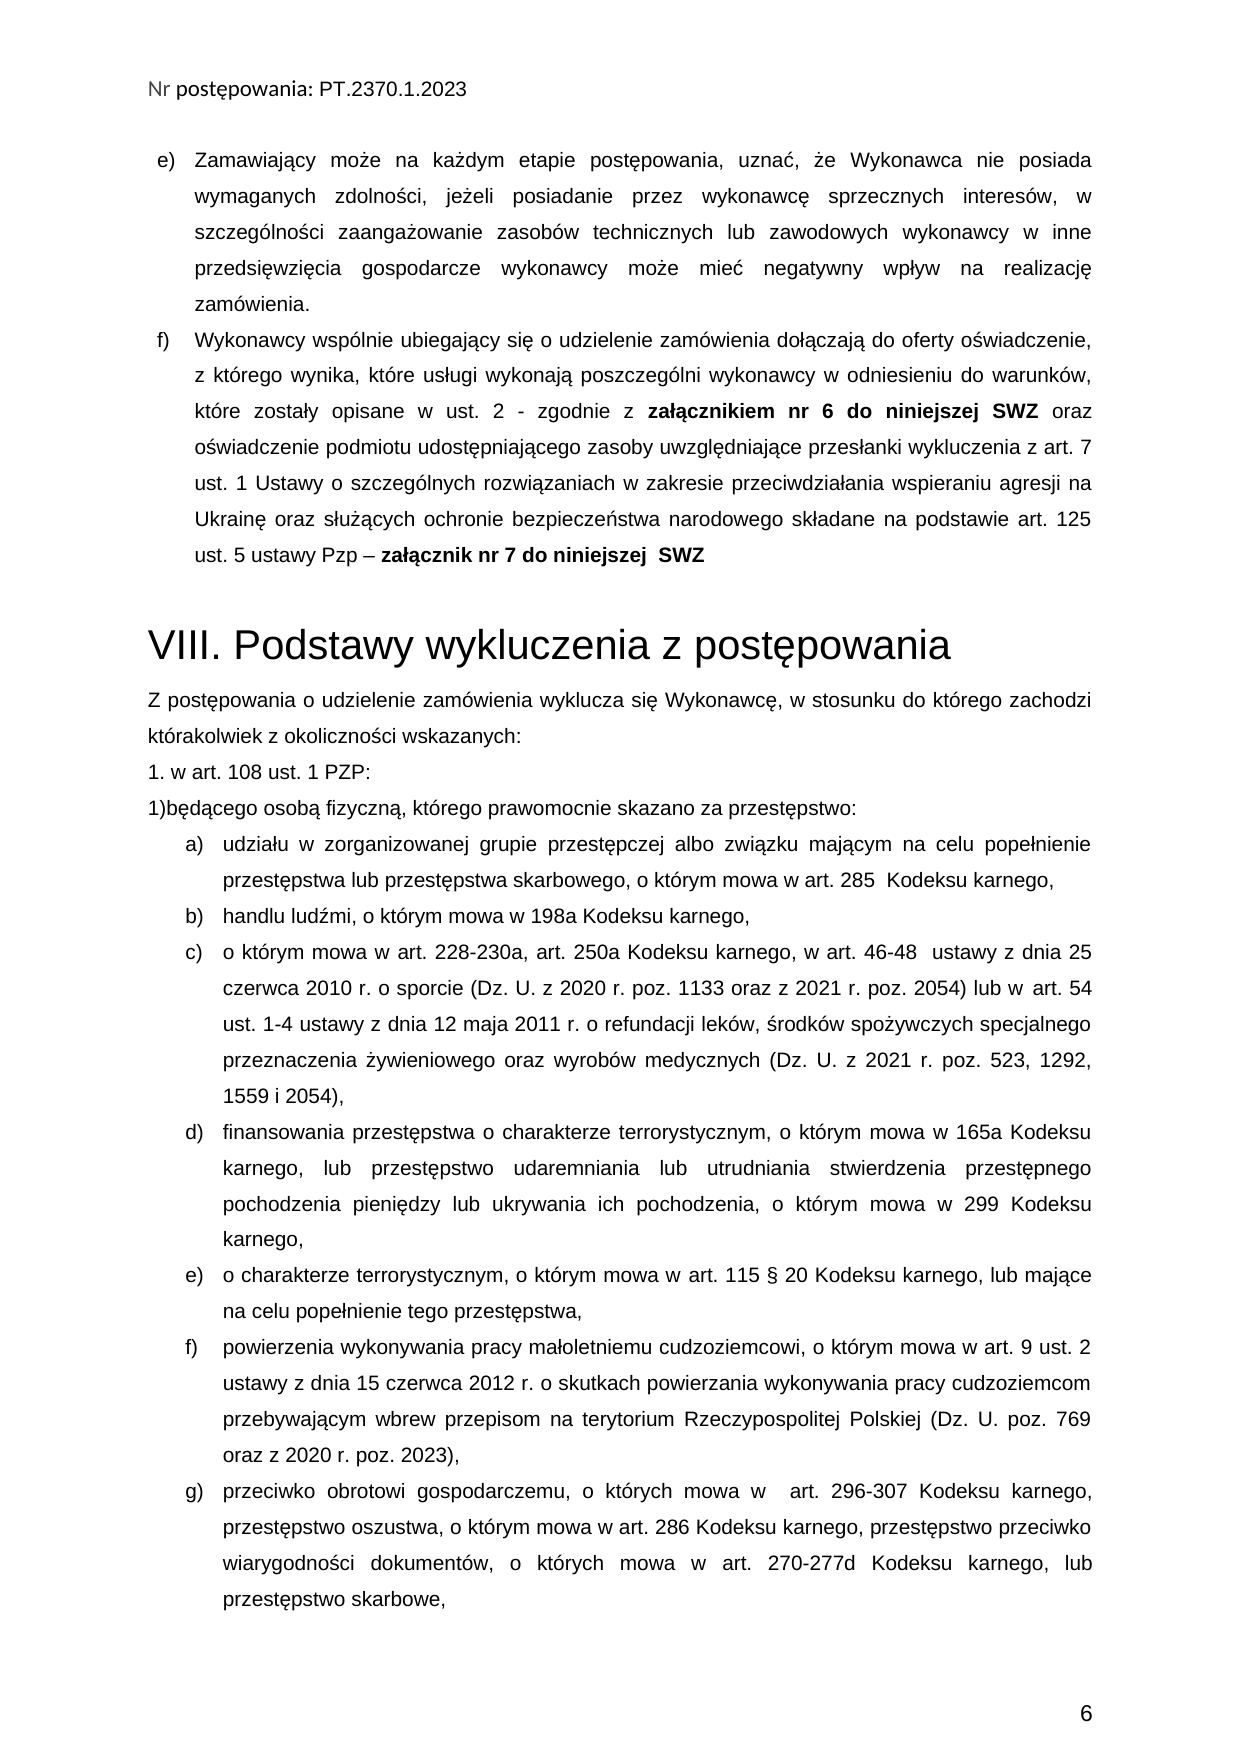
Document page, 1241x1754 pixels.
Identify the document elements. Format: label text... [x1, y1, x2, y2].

list finansowania przestępstwa o charakterze terrorystycznym, o którym mowa w 165a Kodeksu karnego, lub przestępstwo udaremniania lub utrudniania stwierdzenia przestępnego pochodzenia pieniędzy lub ukrywania ich pochodzenia, o którym mowa w 299 Kodeksu karnego, [185, 1119, 1092, 1251]
list udziału w zorganizowanej grupie przestępczej albo związku mającym na celu popełnienie przestępstwa lub przestępstwa skarbowego, o którym mowa w art. 285 Kodeksu karnego, [185, 832, 1092, 892]
list Wykonawcy wspólnie ubiegający się o udzielenie zamówienia dołączają do oferty oświadczenie, z którego wynika, które usługi wykonają poszczególni wykonawcy w odniesieniu do warunków, które zostały opisane w ust. 2 - zgodnie z załącznikiem nr 6 do niniejszej SWZ oraz oświadczenie podmiotu udostępniającego zasoby uwzględniające przesłanki wykluczenia z art. 7 ust. 1 Ustawy o szczególnych rozwiązaniach w zakresie przeciwdziałania wspieraniu agresji na Ukrainę oraz służących ochronie bezpieczeństwa narodowego składane na podstawie art. 125 ust. 5 ustawy Pzp – załącznik nr 7 do niniejszej SWZ [157, 327, 1092, 567]
list handlu ludźmi, o którym mowa w 198a Kodeksu karnego, [185, 904, 1092, 928]
subtitle VIII. Podstawy wykluczenia z postępowania [148, 621, 1092, 668]
list powierzenia wykonywania pracy małoletniemu cudzoziemcowi, o którym mowa w art. 9 ust. 2 ustawy z dnia 15 czerwca 2012 r. o skutkach powierzania wykonywania pracy cudzoziemcom przebywającym wbrew przepisom na terytorium Rzeczypospolitej Polskiej (Dz. U. poz. 769 oraz z 2020 r. poz. 2023), [185, 1335, 1092, 1467]
text 1. w art. 108 ust. 1 PZP: [148, 760, 1092, 784]
text Z postępowania o udzielenie zamówienia wyklucza się Wykonawcę, w stosunku do którego zachodzi którakolwiek z okoliczności wskazanych: [148, 688, 1092, 748]
list przeciwko obrotowi gospodarczemu, o których mowa w art. 296-307 Kodeksu karnego, przestępstwo oszustwa, o którym mowa w art. 286 Kodeksu karnego, przestępstwo przeciwko wiarygodności dokumentów, o których mowa w art. 270-277d Kodeksu karnego, lub przestępstwo skarbowe, [185, 1479, 1092, 1611]
text 1)będącego osobą fizyczną, którego prawomocnie skazano za przestępstwo: [148, 796, 1092, 820]
list o charakterze terrorystycznym, o którym mowa w art. 115 § 20 Kodeksu karnego, lub mające na celu popełnienie tego przestępstwa, [185, 1263, 1092, 1323]
list Zamawiający może na każdym etapie postępowania, uznać, że Wykonawca nie posiada wymaganych zdolności, jeżeli posiadanie przez wykonawcę sprzecznych interesów, w szczególności zaangażowanie zasobów technicznych lub zawodowych wykonawcy w inne przedsięwzięcia gospodarcze wykonawcy może mieć negatywny wpływ na realizację zamówienia. [157, 148, 1092, 315]
list o którym mowa w art. 228-230a, art. 250a Kodeksu karnego, w art. 46-48 ustawy z dnia 25 czerwca 2010 r. o sporcie (Dz. U. z 2020 r. poz. 1133 oraz z 2021 r. poz. 2054) lub w art. 54 ust. 1-4 ustawy z dnia 12 maja 2011 r. o refundacji leków, środków spożywczych specjalnego przeznaczenia żywieniowego oraz wyrobów medycznych (Dz. U. z 2021 r. poz. 523, 1292, 1559 i 2054), [185, 940, 1092, 1107]
